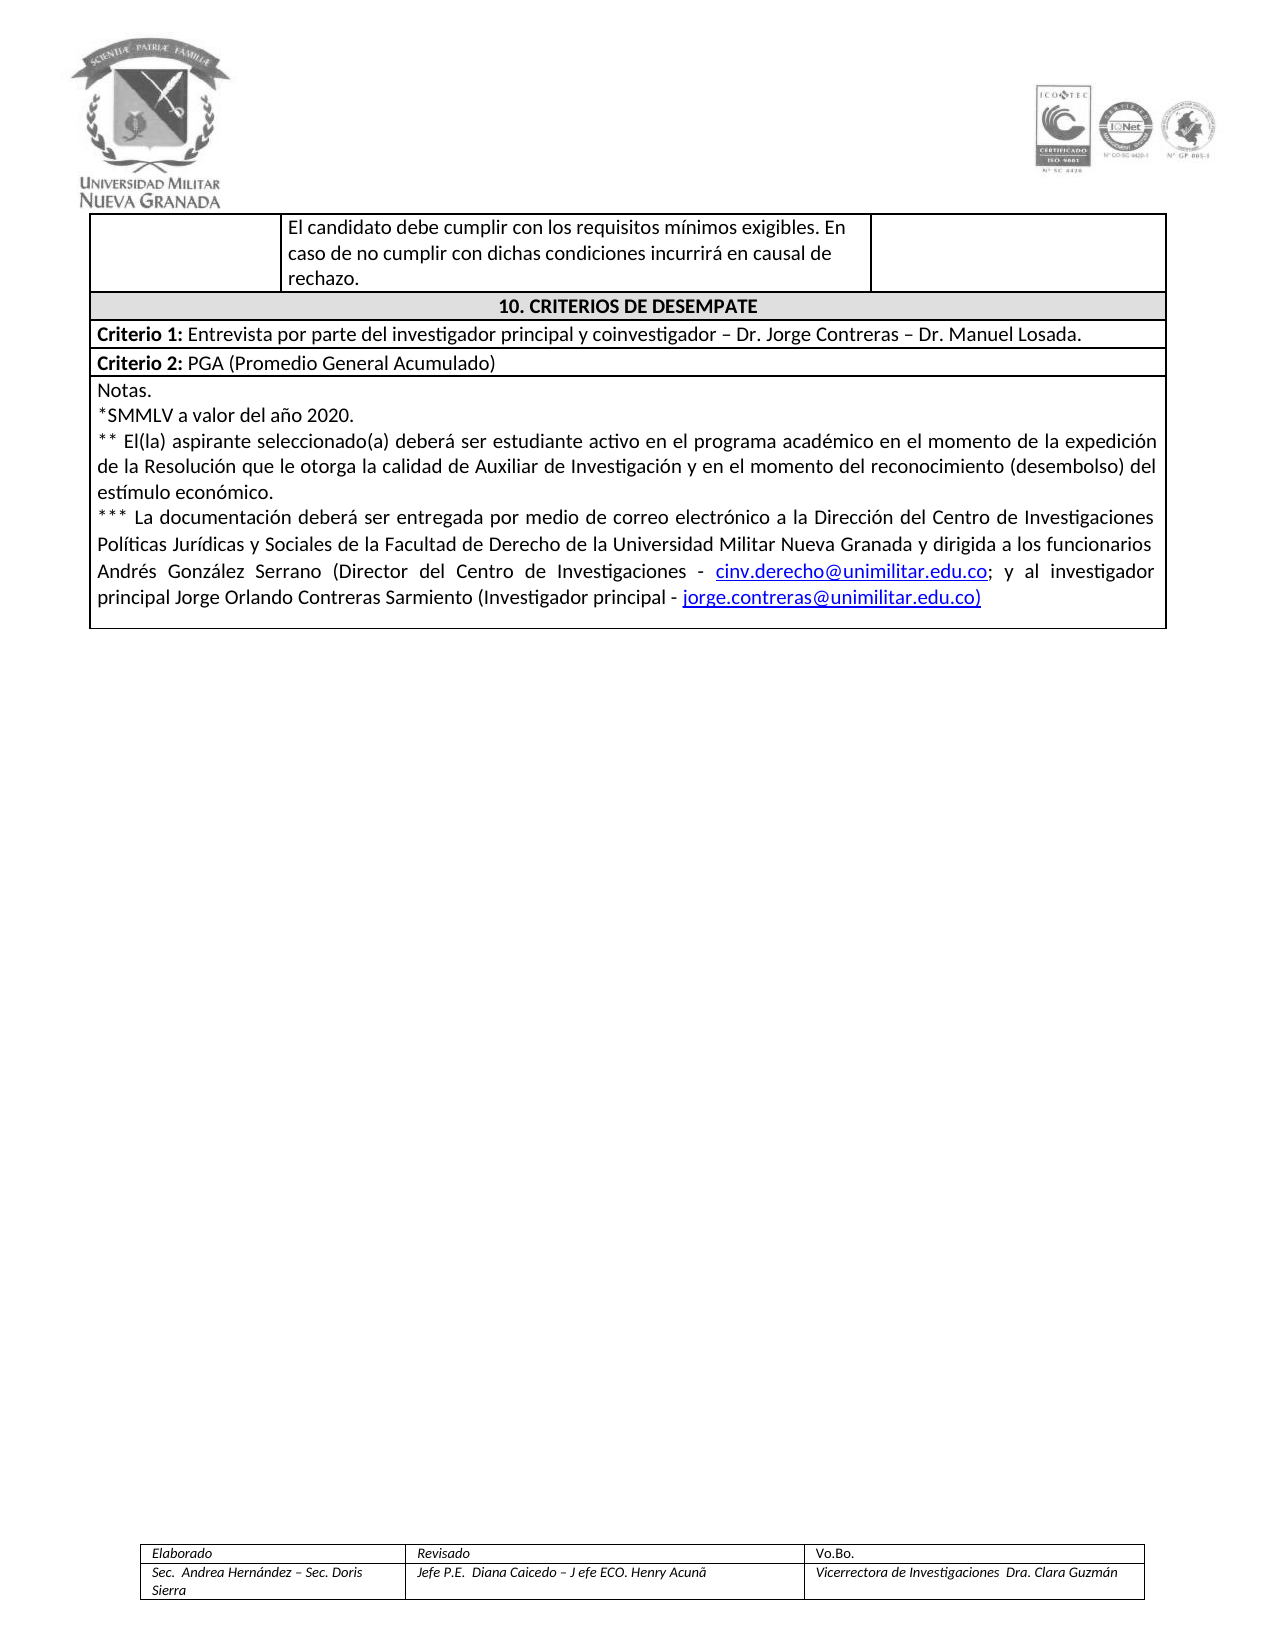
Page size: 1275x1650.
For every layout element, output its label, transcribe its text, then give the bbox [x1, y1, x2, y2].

table_cell [872, 215, 1165, 291]
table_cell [282, 215, 870, 291]
table_cell Notas. *SMMLV a valor del año 2020. ** El(la) aspirante seleccionado(a) deberá ser estudiante activo en el programa académico en el momento de la expedición de la Resolución que le otorga la calidad de Auxiliar de Investigación y en el momento del reconocimiento (desembolso) del estímulo económico. *** La documentación deberá ser entregada por medio de correo electrónico a la Dirección del Centro de Investigaciones Políticas Jurídicas y Sociales de la Facultad de Derecho de la Universidad Militar Nueva Granada y dirigida a los funcionarios Andrés González Serrano (Director del Centro de Investigaciones - cinv.derecho@unimilitar.edu.co; y al investigador principal Jorge Orlando Contreras Sarmiento (Investigador principal - jorge.contreras@unimilitar.edu.co) [91, 377, 1165, 628]
table_cell 10. CRITERIOS DE DESEMPATE [91, 293, 1165, 319]
table_cell Criterio 1: Entrevista por parte del investigador principal y coinvestigador – Dr. Jorge Contreras – Dr. Manuel Losada. [91, 321, 1165, 347]
table_cell Criterio 2: PGA (Promedio General Acumulado) [91, 349, 1165, 375]
